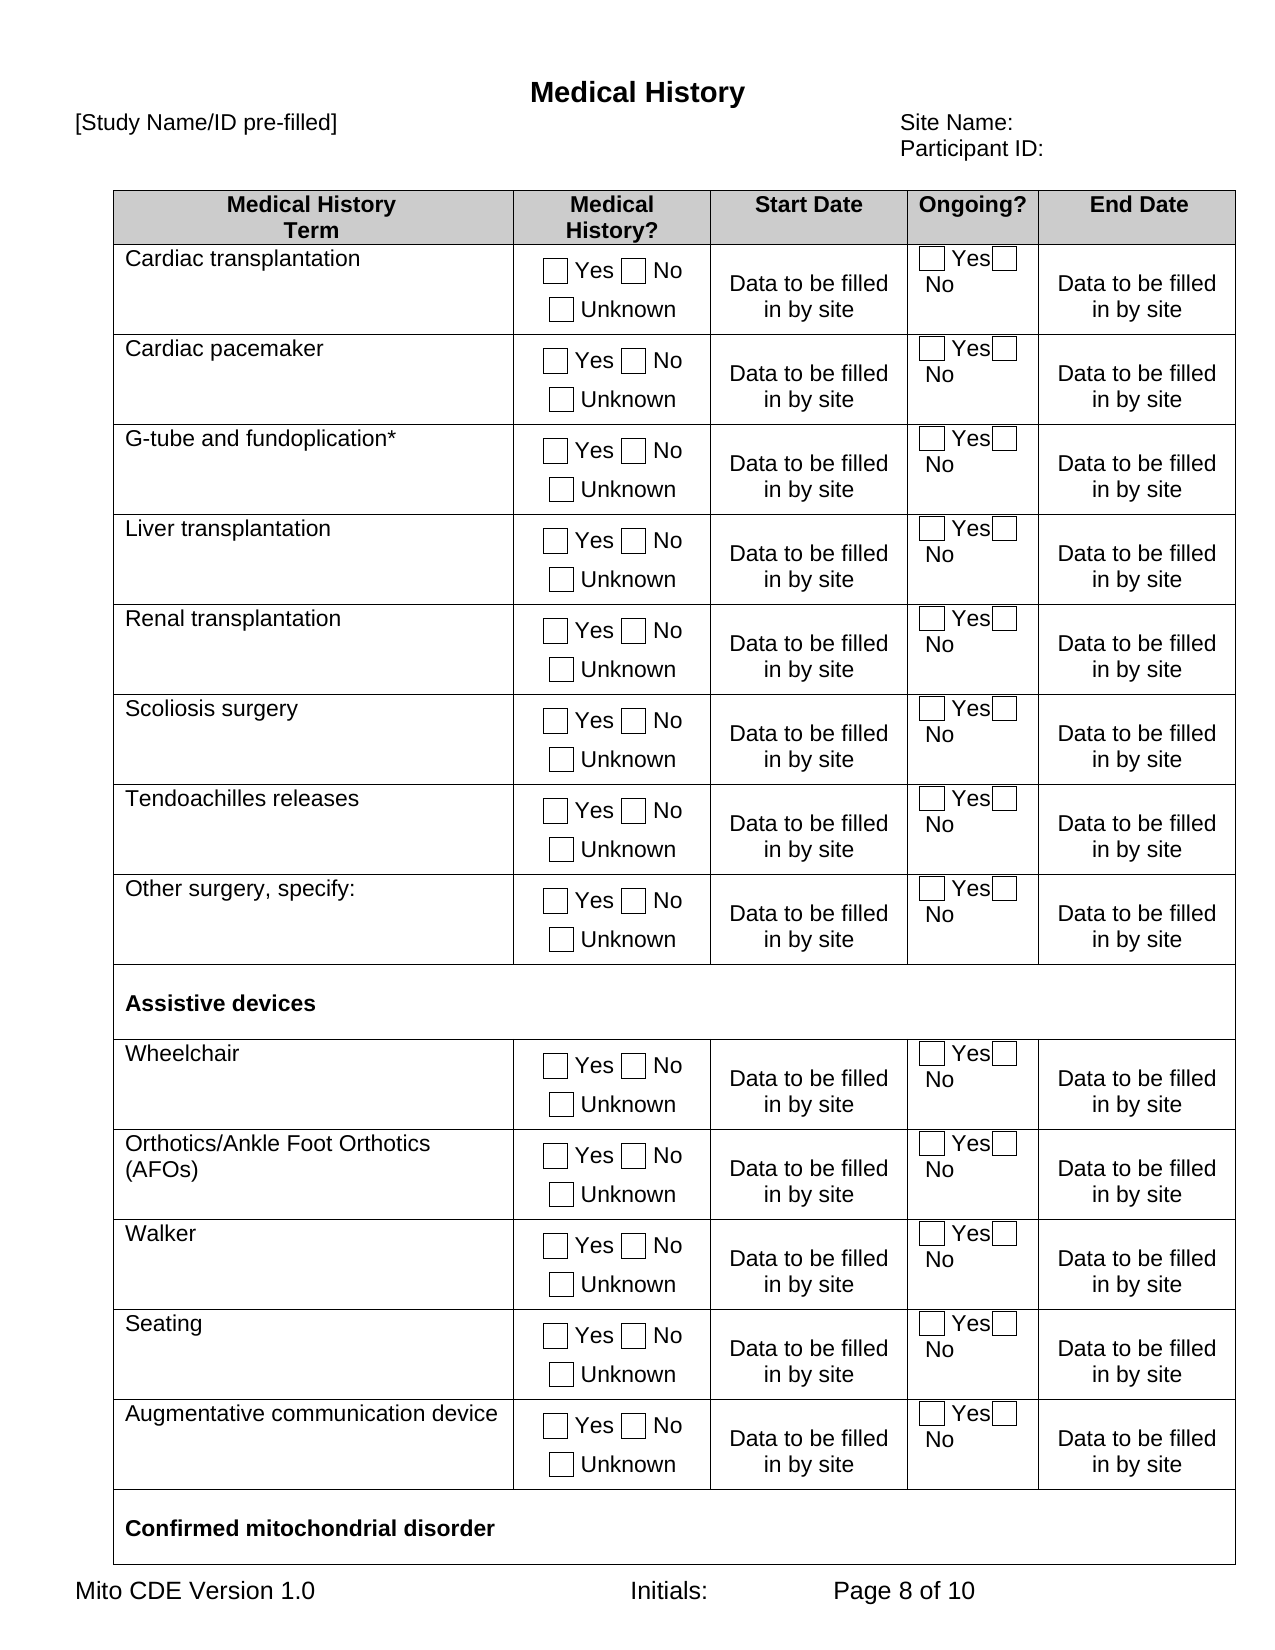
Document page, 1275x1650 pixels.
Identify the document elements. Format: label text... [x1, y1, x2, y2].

table_cell Data to be filled in by site [711, 875, 907, 964]
table_cell Data to be filled in by site [711, 515, 907, 604]
table_cell Data to be filled in by site [1039, 245, 1235, 334]
table_cell Yes No Unknown [514, 785, 710, 874]
table_cell Data to be filled in by site [1039, 785, 1235, 874]
table_cell Other surgery, specify: [114, 875, 513, 964]
table_header Ongoing? [908, 191, 1038, 244]
table_cell Augmentative communication device [114, 1400, 513, 1489]
table_cell Walker [114, 1220, 513, 1309]
table_cell Yes No Unknown [514, 875, 710, 964]
table_cell Yes No Unknown [514, 335, 710, 424]
table_cell Data to be filled in by site [711, 1220, 907, 1309]
table_cell Yes No Unknown [514, 695, 710, 784]
table_cell Yes No [908, 875, 1038, 964]
table_cell Yes No Unknown [514, 425, 710, 514]
table_cell Yes No [908, 1400, 1038, 1489]
table_cell Data to be filled in by site [711, 605, 907, 694]
table_cell Assistive devices [114, 965, 1235, 1039]
table_cell Data to be filled in by site [1039, 425, 1235, 514]
table_cell Data to be filled in by site [1039, 335, 1235, 424]
table_cell Yes No [908, 1220, 1038, 1309]
table_header Medical History Term [114, 191, 513, 244]
table_cell Yes No [908, 695, 1038, 784]
table_cell Data to be filled in by site [711, 1040, 907, 1129]
table_cell Data to be filled in by site [711, 245, 907, 334]
table_cell Data to be filled in by site [711, 1310, 907, 1399]
table_cell Yes No [908, 1310, 1038, 1399]
table_cell Yes No Unknown [514, 245, 710, 334]
table_cell Yes No Unknown [514, 1040, 710, 1129]
table_cell Data to be filled in by site [711, 695, 907, 784]
table_cell Orthotics/Ankle Foot Orthotics (AFOs) [114, 1130, 513, 1219]
table_cell Data to be filled in by site [1039, 1400, 1235, 1489]
table_cell Yes No [908, 245, 1038, 334]
table_cell G-tube and fundoplication* [114, 425, 513, 514]
table_cell Liver transplantation [114, 515, 513, 604]
table_cell Cardiac pacemaker [114, 335, 513, 424]
table_cell Yes No [908, 785, 1038, 874]
table_cell Yes No [908, 1040, 1038, 1129]
table_cell Scoliosis surgery [114, 695, 513, 784]
table_cell Renal transplantation [114, 605, 513, 694]
table_header End Date [1039, 191, 1235, 244]
table_cell Data to be filled in by site [1039, 515, 1235, 604]
table_cell Data to be filled in by site [1039, 1130, 1235, 1219]
table_cell Data to be filled in by site [711, 785, 907, 874]
table_cell Yes No [908, 335, 1038, 424]
table_cell Tendoachilles releases [114, 785, 513, 874]
table_cell Data to be filled in by site [1039, 875, 1235, 964]
table_header Medical History? [514, 191, 710, 244]
table_cell Yes No Unknown [514, 605, 710, 694]
table_cell Yes No Unknown [514, 515, 710, 604]
table_cell Data to be filled in by site [711, 1130, 907, 1219]
table_cell Yes No Unknown [514, 1310, 710, 1399]
table_cell Data to be filled in by site [1039, 695, 1235, 784]
table_header Start Date [711, 191, 907, 244]
table_cell Data to be filled in by site [1039, 1220, 1235, 1309]
table_cell Wheelchair [114, 1040, 513, 1129]
table_cell Data to be filled in by site [1039, 1040, 1235, 1129]
table_cell Data to be filled in by site [1039, 1310, 1235, 1399]
table_cell Yes No Unknown [514, 1220, 710, 1309]
table_cell Data to be filled in by site [711, 335, 907, 424]
table_cell Data to be filled in by site [1039, 605, 1235, 694]
table_cell Yes No [908, 605, 1038, 694]
table_cell Confirmed mitochondrial disorder [114, 1490, 1235, 1564]
table_cell Yes No Unknown [514, 1130, 710, 1219]
table_cell Yes No [908, 425, 1038, 514]
table_cell Cardiac transplantation [114, 245, 513, 334]
table_cell Yes No [908, 515, 1038, 604]
table_cell Yes No [908, 1130, 1038, 1219]
table_cell Data to be filled in by site [711, 425, 907, 514]
table_cell Data to be filled in by site [711, 1400, 907, 1489]
table_cell Seating [114, 1310, 513, 1399]
table_cell Yes No Unknown [514, 1400, 710, 1489]
